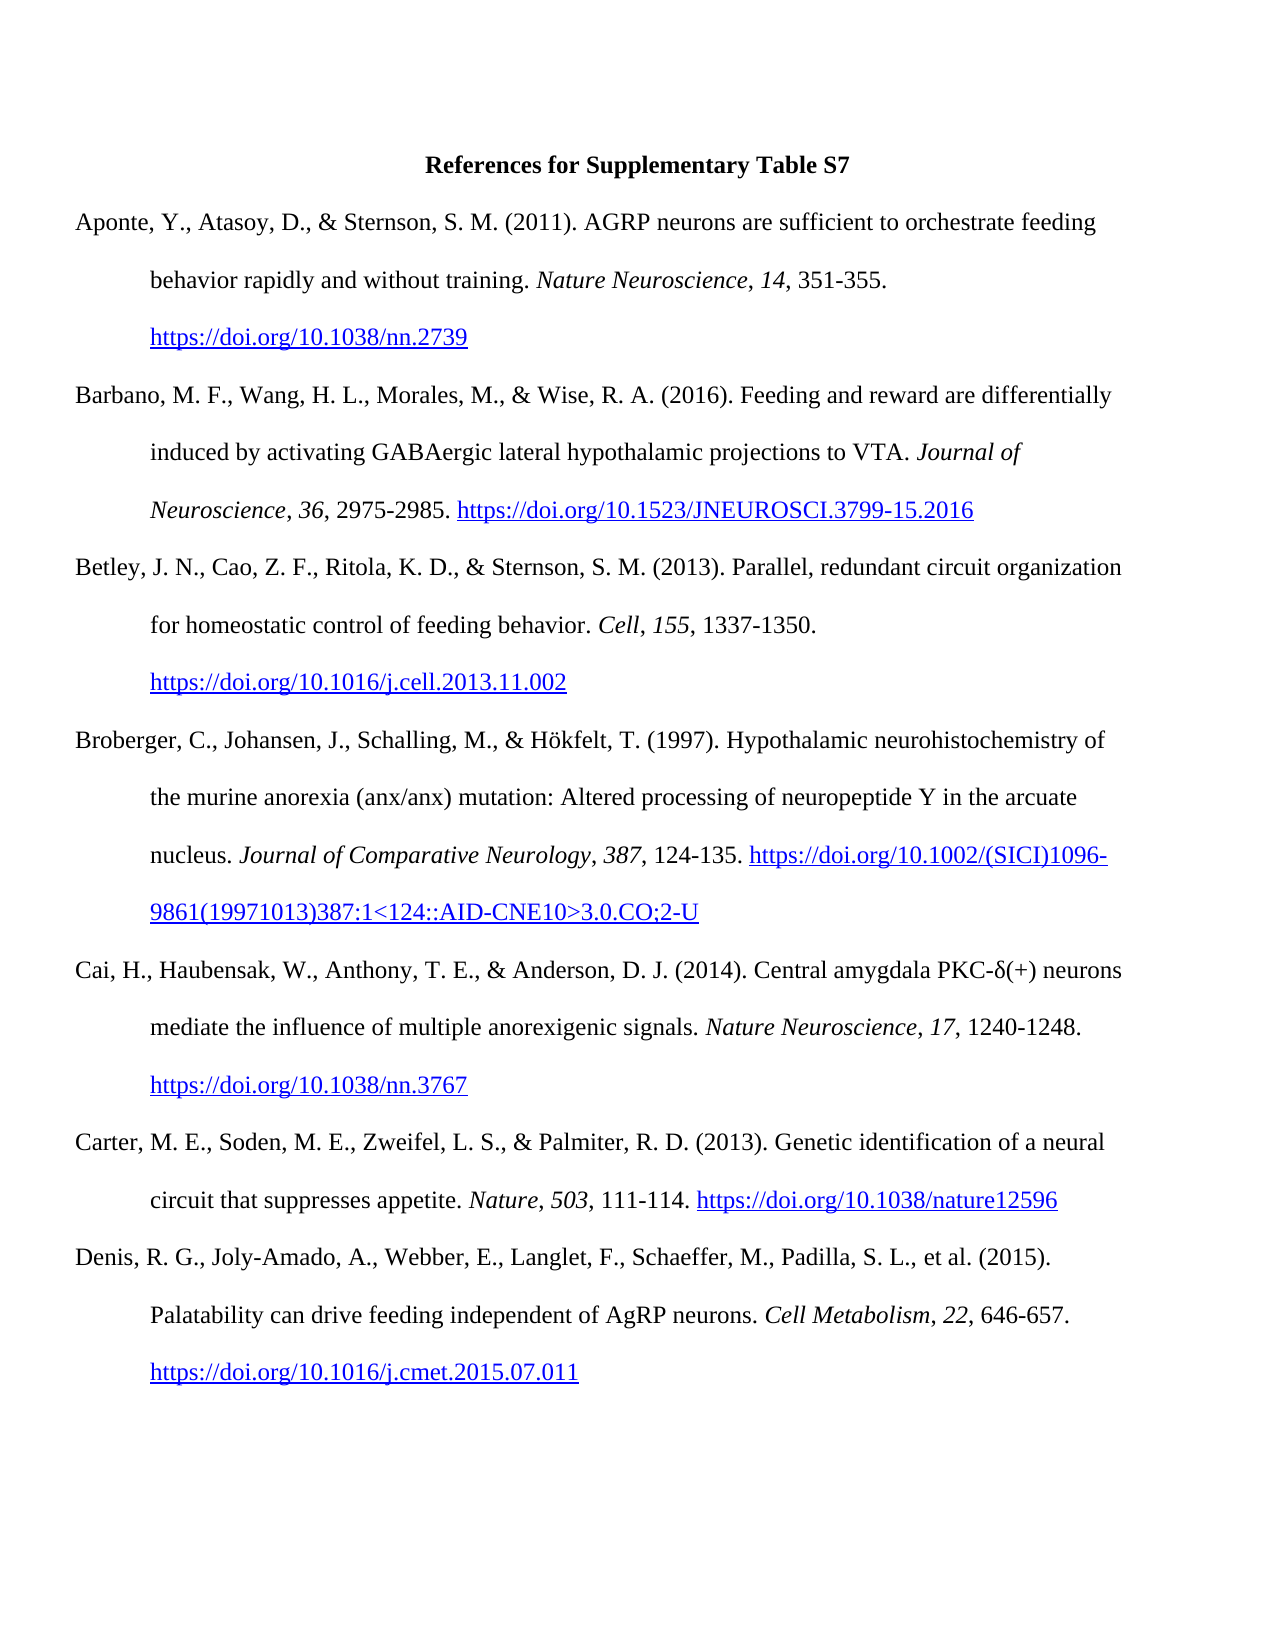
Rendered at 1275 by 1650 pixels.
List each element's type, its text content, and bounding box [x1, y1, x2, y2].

text References for Supplementary Table S7 [150, 150, 1125, 179]
text Aponte, Y., Atasoy, D., & Sternson, S. M. (2011). AGRP neurons are sufficient to orchestrate feeding behavior rapidly and without training. Nature Neuroscience, 14, 351-355. https://doi.org/10.1038/nn.2739 [75, 207, 1125, 351]
text Betley, J. N., Cao, Z. F., Ritola, K. D., & Sternson, S. M. (2013). Parallel, redundant circuit organization for homeostatic control of feeding behavior. Cell, 155, 1337-1350. https://doi.org/10.1016/j.cell.2013.11.002 [75, 552, 1125, 696]
text Denis, R. G., Joly-Amado, A., Webber, E., Langlet, F., Schaeffer, M., Padilla, S. L., et al. (2015). Palatability can drive feeding independent of AgRP neurons. Cell Metabolism, 22, 646-657. https://doi.org/10.1016/j.cmet.2015.07.011 [75, 1242, 1125, 1386]
text Broberger, C., Johansen, J., Schalling, M., & Hökfelt, T. (1997). Hypothalamic neurohistochemistry of the murine anorexia (anx/anx) mutation: Altered processing of neuropeptide Y in the arcuate nucleus. Journal of Comparative Neurology, 387, 124-135. https://doi.org/10.1002/(SICI)1096-9861(19971013)387:1<124::AID-CNE10>3.0.CO;2-U [75, 725, 1125, 926]
text Cai, H., Haubensak, W., Anthony, T. E., & Anderson, D. J. (2014). Central amygdala PKC-δ(+) neurons mediate the influence of multiple anorexigenic signals. Nature Neuroscience, 17, 1240-1248. https://doi.org/10.1038/nn.3767 [75, 955, 1125, 1099]
text Barbano, M. F., Wang, H. L., Morales, M., & Wise, R. A. (2016). Feeding and reward are differentially induced by activating GABAergic lateral hypothalamic projections to VTA. Journal of Neuroscience, 36, 2975-2985. https://doi.org/10.1523/JNEUROSCI.3799-15.2016 [75, 380, 1125, 524]
text Carter, M. E., Soden, M. E., Zweifel, L. S., & Palmiter, R. D. (2013). Genetic identification of a neural circuit that suppresses appetite. Nature, 503, 111-114. https://doi.org/10.1038/nature12596 [75, 1127, 1125, 1214]
